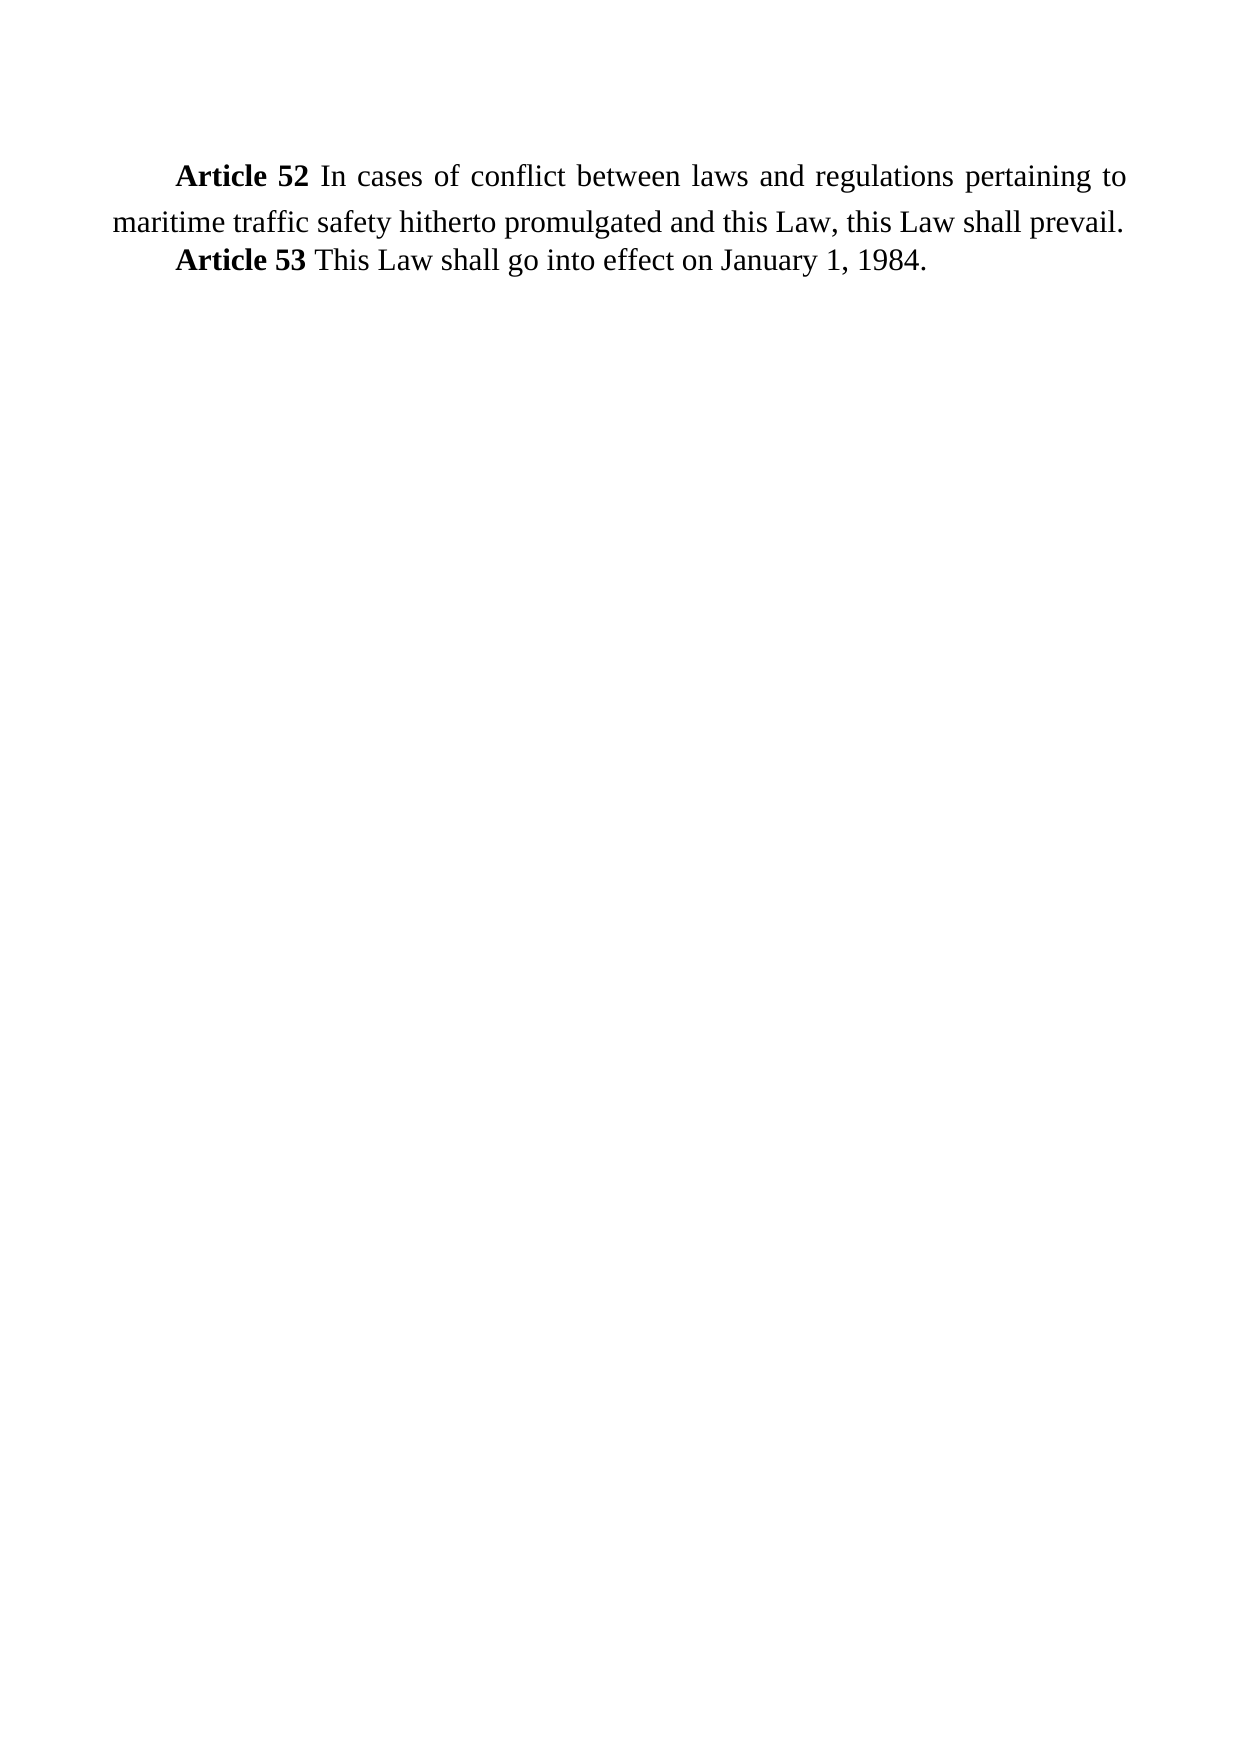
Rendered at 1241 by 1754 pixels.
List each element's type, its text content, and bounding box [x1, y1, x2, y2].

text Article 53 This Law shall go into effect on January 1, 1984. [112, 242, 1128, 278]
text Article 52 In cases of conflict between laws and regulations pertaining to maritime traffic safety hitherto promulgated and this Law, this Law shall prevail. [112, 150, 1128, 242]
